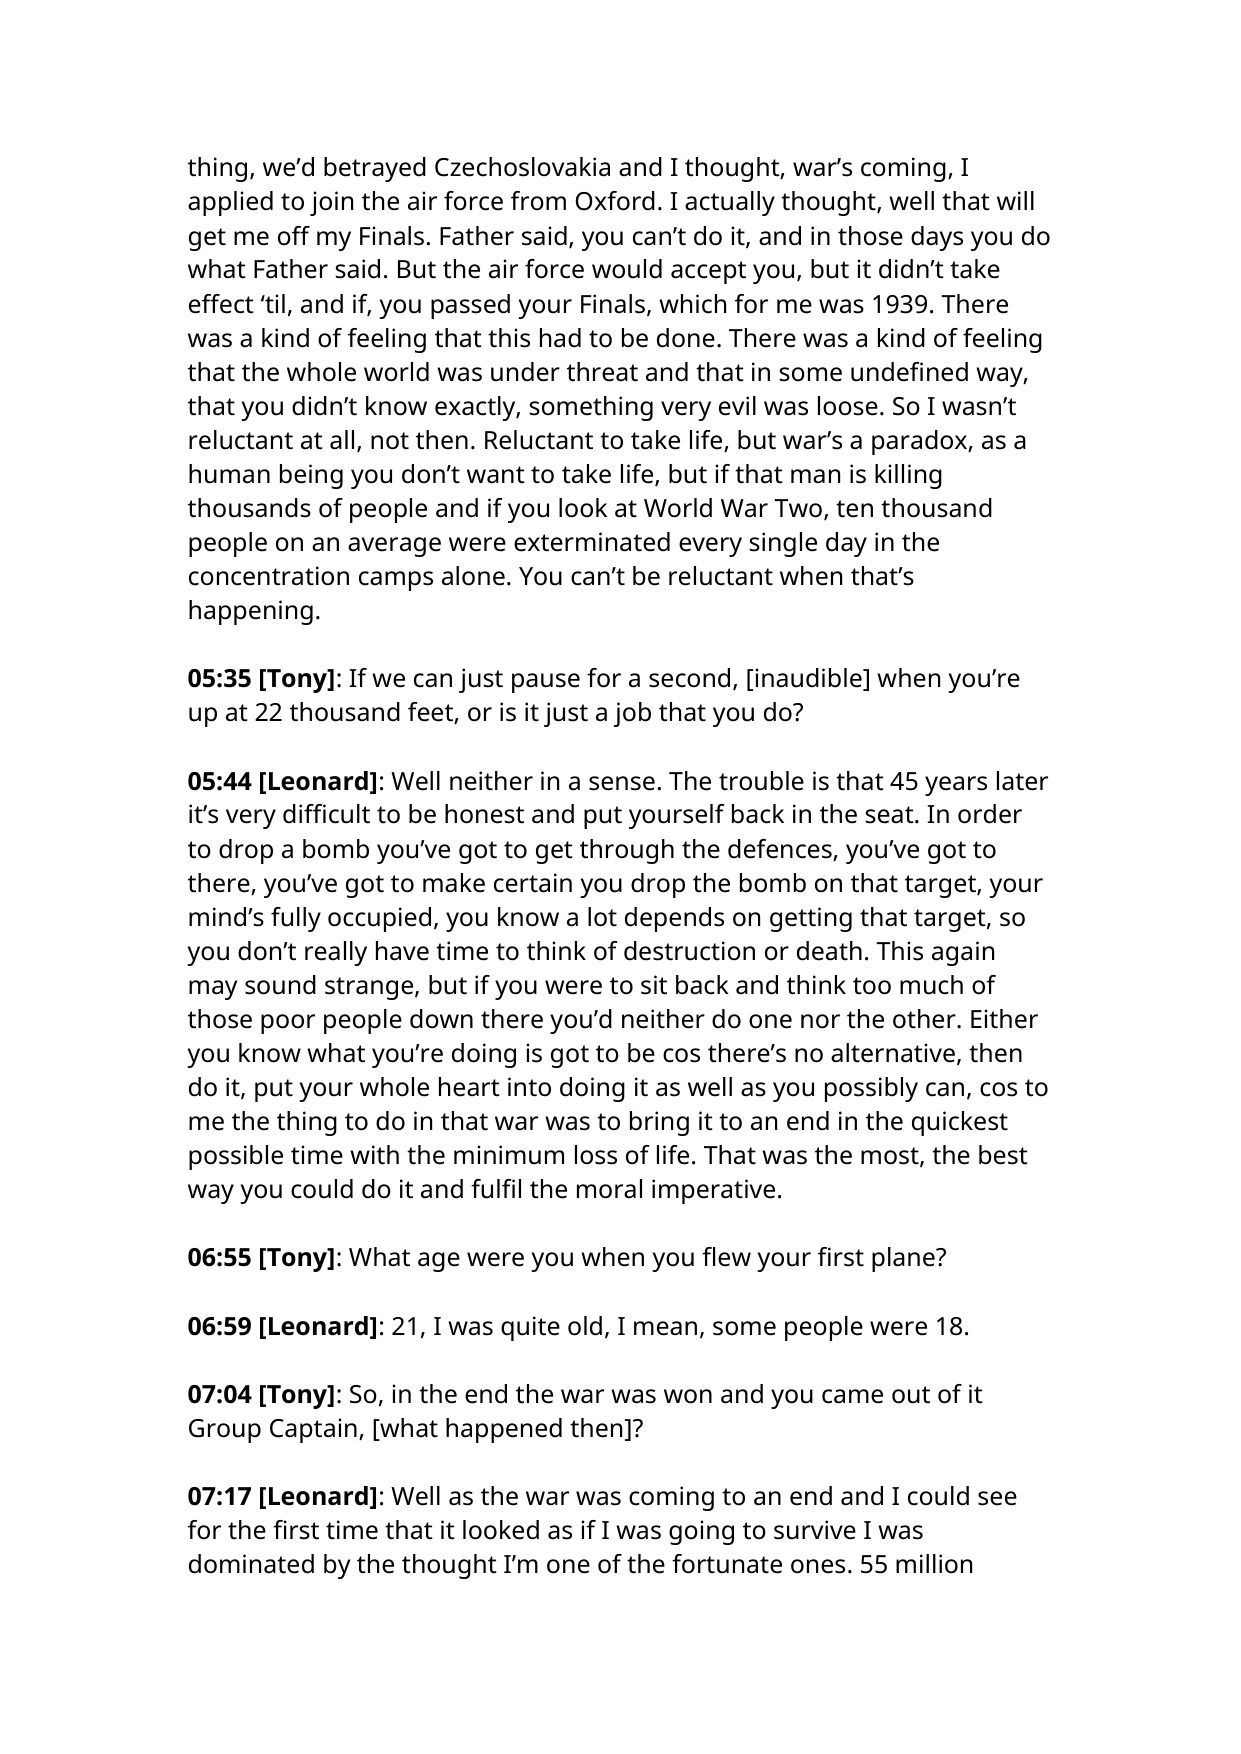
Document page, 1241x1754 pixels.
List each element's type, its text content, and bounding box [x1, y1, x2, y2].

text 05:44 [Leonard]: Well neither in a sense. The trouble is that 45 years later it’s very difficult to be honest and put yourself back in the seat. In order to drop a bomb you’ve got to get through the defences, you’ve got to there, you’ve got to make certain you drop the bomb on that target, your mind’s fully occupied, you know a lot depends on getting that target, so you don’t really have time to think of destruction or death. This again may sound strange, but if you were to sit back and think too much of those poor people down there you’d neither do one nor the other. Either you know what you’re doing is got to be cos there’s no alternative, then do it, put your whole heart into doing it as well as you possibly can, cos to me the thing to do in that war was to bring it to an end in the quickest possible time with the minimum loss of life. That was the most, the best way you could do it and fulfil the moral imperative. [187, 763, 1053, 1206]
text 05:35 [Tony]: If we can just pause for a second, [inaudible] when you’re up at 22 thousand feet, or is it just a job that you do? [187, 661, 1053, 729]
text 07:04 [Tony]: So, in the end the war was won and you came out of it Group Captain, [what happened then]? [187, 1376, 1053, 1444]
text 06:59 [Leonard]: 21, I was quite old, I mean, some people were 18. [187, 1308, 1053, 1342]
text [187, 150, 1053, 627]
text 06:55 [Tony]: What age were you when you flew your first plane? [187, 1240, 1053, 1274]
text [187, 1478, 1053, 1581]
